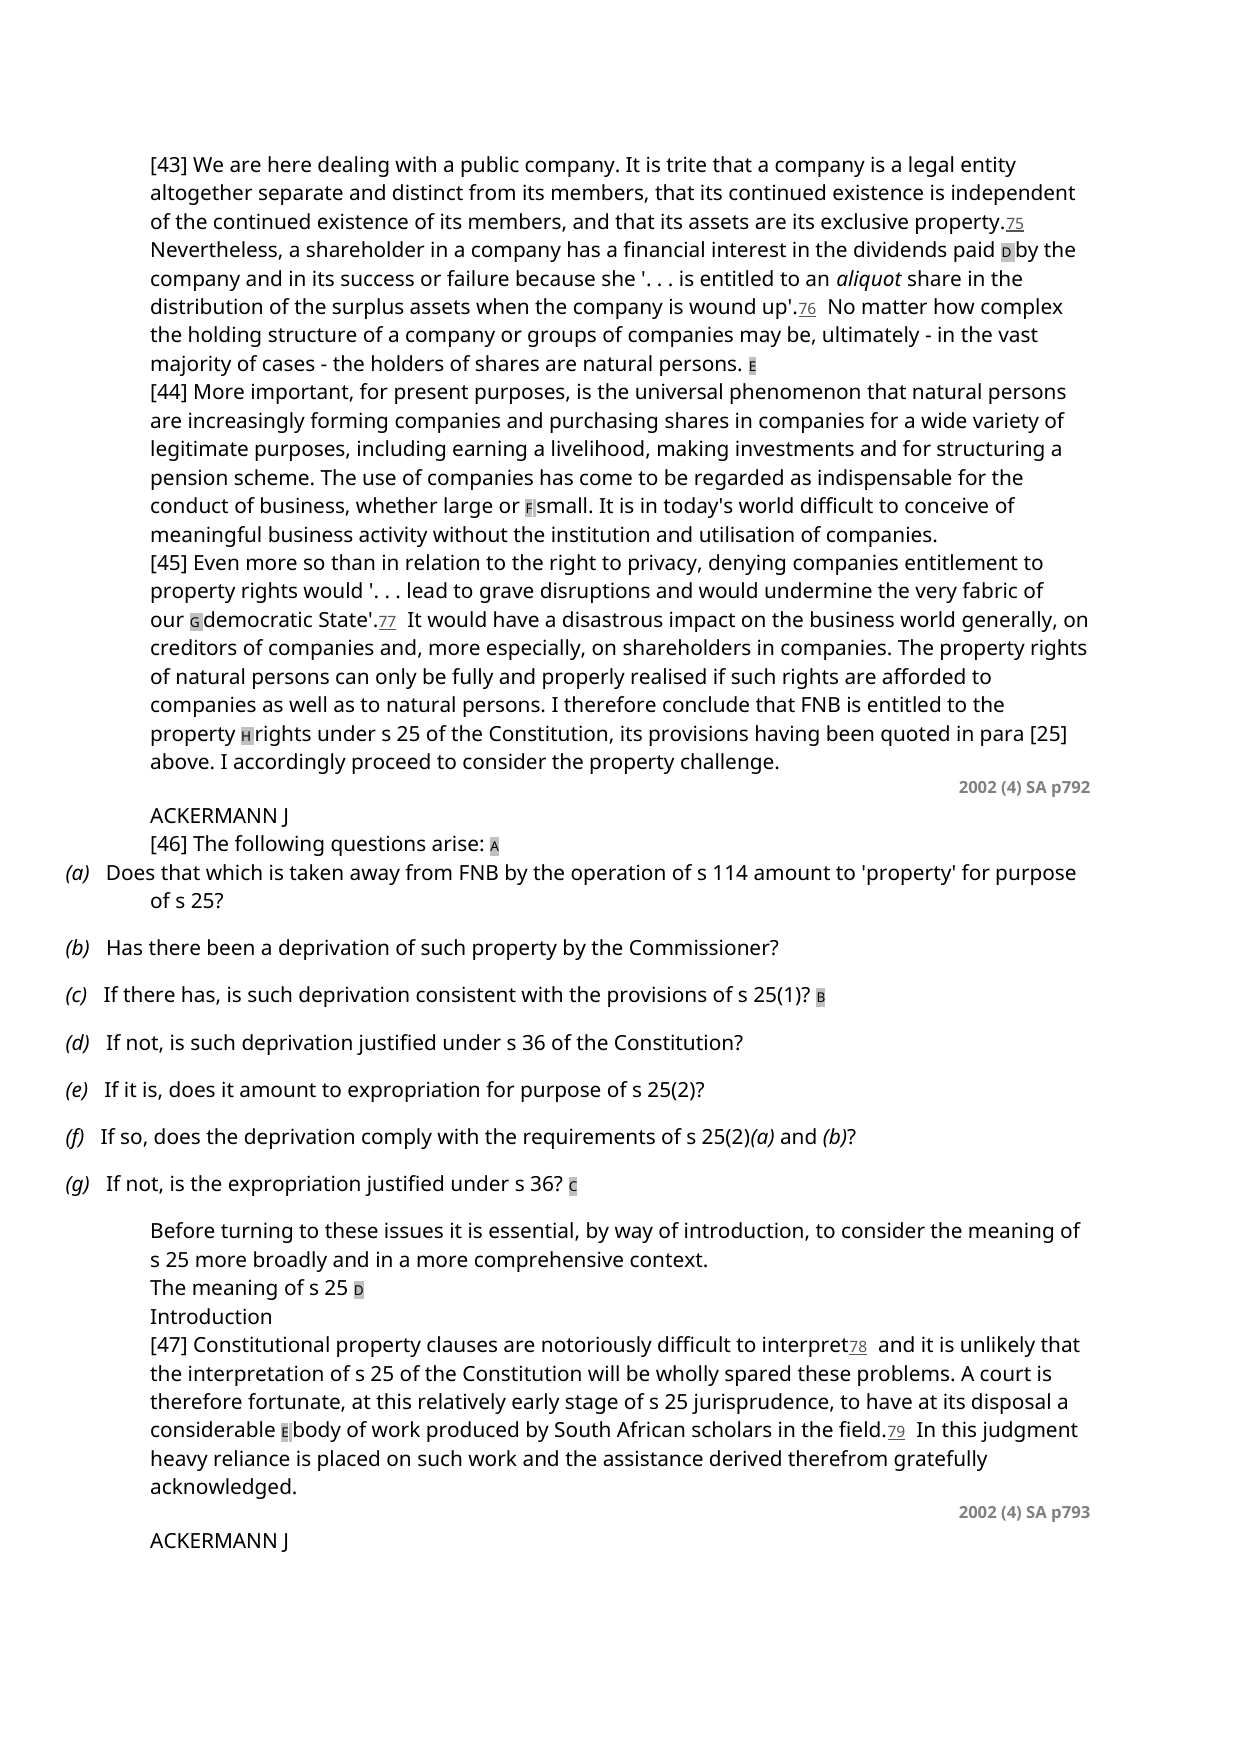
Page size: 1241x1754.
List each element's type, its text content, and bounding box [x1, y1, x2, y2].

text (g) If not, is the expropriation justified under s 36? C [49, 1169, 1090, 1198]
text [46] The following questions arise: A [150, 829, 1090, 858]
text ACKERMANN J [150, 801, 1090, 829]
text 2002 (4) SA p793 [150, 1501, 1090, 1523]
text The meaning of s 25 D [150, 1273, 1090, 1302]
text Before turning to these issues it is essential, by way of introduction, to consider the meaning of s 25 more broadly and in a more comprehensive context. [150, 1216, 1090, 1273]
text (e) If it is, does it amount to expropriation for purpose of s 25(2)? [49, 1075, 1090, 1103]
text (c) If there has, is such deprivation consistent with the provisions of s 25(1)? B [49, 981, 1090, 1009]
text (d) If not, is such deprivation justified under s 36 of the Constitution? [49, 1028, 1090, 1056]
text 2002 (4) SA p792 [150, 776, 1090, 798]
text [47] Constitutional property clauses are notoriously difficult to interpret78 and it is unlikely that the interpretation of s 25 of the Constitution will be wholly spared these problems. A court is therefore fortunate, at this relatively early stage of s 25 jurisprudence, to have at its disposal a considerable E body of work produced by South African scholars in the field.79 In this judgment heavy reliance is placed on such work and the assistance derived therefrom gratefully acknowledged. [150, 1330, 1090, 1501]
text ACKERMANN J [150, 1526, 1090, 1554]
text Introduction [150, 1302, 1090, 1330]
text (b) Has there been a deprivation of such property by the Commissioner? [49, 933, 1090, 962]
text (a) Does that which is taken away from FNB by the operation of s 114 amount to 'property' for purpose of s 25? [49, 858, 1090, 914]
text [44] More important, for present purposes, is the universal phenomenon that natural persons are increasingly forming companies and purchasing shares in companies for a wide variety of legitimate purposes, including earning a livelihood, making investments and for structuring a pension scheme. The use of companies has come to be regarded as indispensable for the conduct of business, whether large or F small. It is in today's world difficult to conceive of meaningful business activity without the institution and utilisation of companies. [150, 377, 1090, 548]
text (f) If so, does the deprivation comply with the requirements of s 25(2)(a) and (b)? [49, 1122, 1090, 1151]
text [43] We are here dealing with a public company. It is trite that a company is a legal entity altogether separate and distinct from its members, that its continued existence is independent of the continued existence of its members, and that its assets are its exclusive property.75 Nevertheless, a shareholder in a company has a financial interest in the dividends paid D by the company and in its success or failure because she '. . . is entitled to an aliquot share in the distribution of the surplus assets when the company is wound up'.76 No matter how complex the holding structure of a company or groups of companies may be, ultimately - in the vast majority of cases - the holders of shares are natural persons. E [150, 150, 1090, 377]
text [45] Even more so than in relation to the right to privacy, denying companies entitlement to property rights would '. . . lead to grave disruptions and would undermine the very fabric of our G democratic State'.77 It would have a disastrous impact on the business world generally, on creditors of companies and, more especially, on shareholders in companies. The property rights of natural persons can only be fully and properly realised if such rights are afforded to companies as well as to natural persons. I therefore conclude that FNB is entitled to the property H rights under s 25 of the Constitution, its provisions having been quoted in para [25] above. I accordingly proceed to consider the property challenge. [150, 548, 1090, 776]
